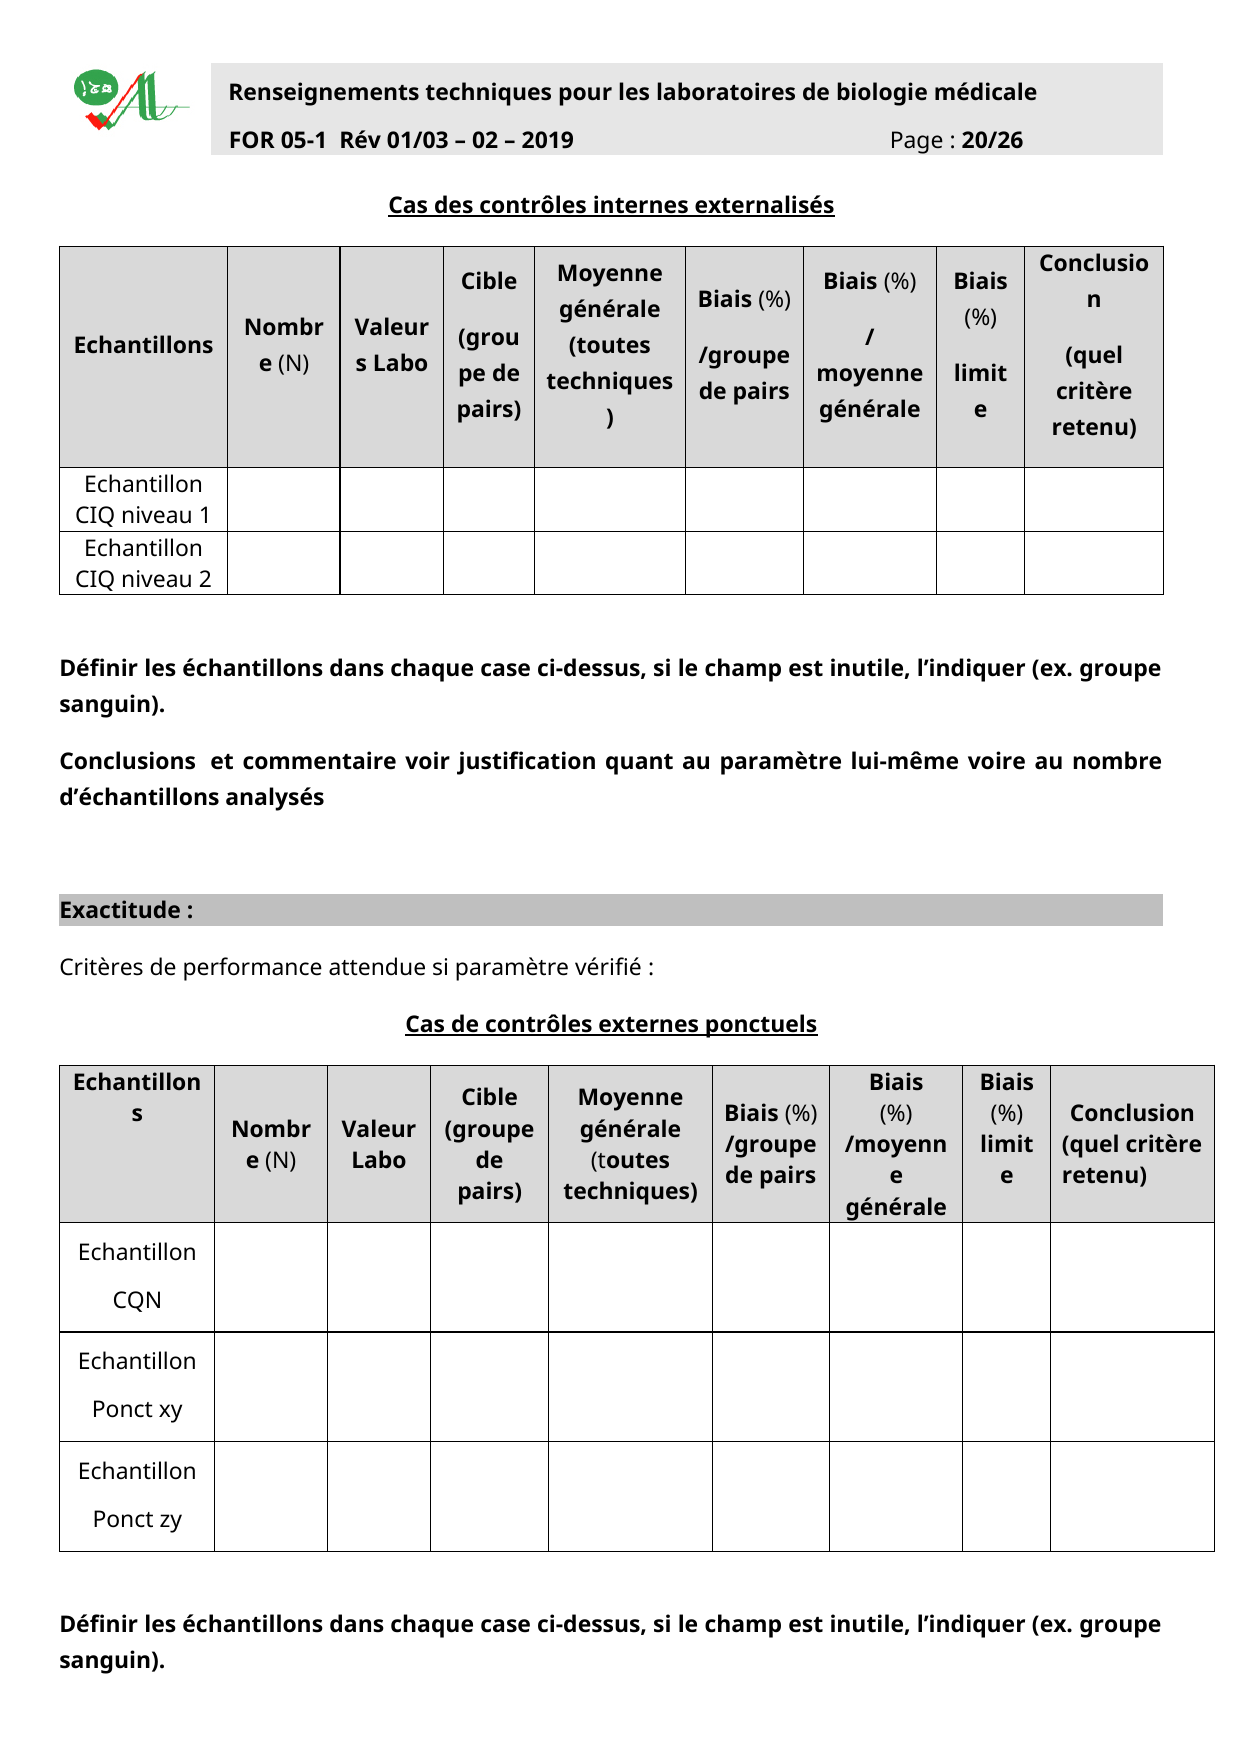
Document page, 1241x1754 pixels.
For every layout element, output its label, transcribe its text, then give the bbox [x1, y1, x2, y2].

table_cell [804, 532, 936, 594]
table_cell [549, 1223, 712, 1331]
table_cell [228, 468, 339, 531]
table_cell [963, 1223, 1050, 1331]
table_cell [713, 1333, 829, 1441]
table_cell [444, 468, 534, 531]
table_header Biais (%) /moyenne générale [830, 1066, 962, 1222]
table_cell Echantillon CQN [60, 1223, 214, 1331]
table_cell [1051, 1442, 1214, 1551]
table_cell [215, 1442, 327, 1551]
table_cell [1051, 1223, 1214, 1331]
table_cell [1051, 1333, 1214, 1441]
table_cell [549, 1442, 712, 1551]
table_cell [713, 1442, 829, 1551]
table_cell [215, 1333, 327, 1441]
text Cas de contrôles externes ponctuels [59, 1008, 1163, 1039]
table_cell [963, 1333, 1050, 1441]
table_header Echantillons [60, 1066, 214, 1222]
table_cell [686, 468, 803, 531]
table_cell [328, 1333, 430, 1441]
text Exactitude : [59, 894, 1163, 926]
table_cell [431, 1333, 548, 1441]
table_cell [341, 532, 443, 594]
table_header Conclusion (quel critère retenu) [1025, 247, 1163, 467]
table_cell [686, 532, 803, 594]
table_cell [341, 468, 443, 531]
table_cell [937, 532, 1024, 594]
table_header Valeur Labo [328, 1066, 430, 1222]
table_cell [830, 1223, 962, 1331]
text Définir les échantillons dans chaque case ci-dessus, si le champ est inutile, l’indiquer (ex. groupe sanguin). [59, 652, 1163, 719]
table_header Valeurs Labo [341, 247, 443, 467]
table_header Nombre (N) [228, 247, 339, 467]
table_header Moyenne générale (toutes techniques) [549, 1066, 712, 1222]
table_cell Echantillon Ponct xy [60, 1333, 214, 1441]
table_cell Echantillon CIQ niveau 1 [60, 468, 227, 531]
table_cell [535, 468, 685, 531]
picture [70, 63, 196, 137]
table_cell [328, 1442, 430, 1551]
table_header Cible (groupe de pairs) [431, 1066, 548, 1222]
table_cell [215, 1223, 327, 1331]
text Conclusions et commentaire voir justification quant au paramètre lui-même voire au nombre d’échantillons analysés [59, 745, 1163, 812]
table_cell [431, 1442, 548, 1551]
text Critères de performance attendue si paramètre vérifié : [59, 951, 1163, 982]
table_cell [963, 1442, 1050, 1551]
table_cell [937, 468, 1024, 531]
table_cell [830, 1333, 962, 1441]
table_header Biais (%) /moyenne générale [804, 247, 936, 467]
table_header Biais (%) limite [963, 1066, 1050, 1222]
table_cell [228, 532, 339, 594]
table_cell [549, 1333, 712, 1441]
table_cell [1025, 468, 1163, 531]
text Cas des contrôles internes externalisés [59, 189, 1163, 220]
table_cell [804, 468, 936, 531]
table_cell [713, 1223, 829, 1331]
table_cell [830, 1442, 962, 1551]
table_header Biais (%) /groupe de pairs [686, 247, 803, 467]
table_cell Echantillon CIQ niveau 2 [60, 532, 227, 594]
table_cell [535, 532, 685, 594]
table_header Biais (%) /groupe de pairs [713, 1066, 829, 1222]
table_cell [431, 1223, 548, 1331]
table_cell [444, 532, 534, 594]
table_header Cible (groupe de pairs) [444, 247, 534, 467]
table_header Moyenne générale (toutes techniques) [535, 247, 685, 467]
table_header Nombre (N) [215, 1066, 327, 1222]
table_header Echantillons [60, 247, 227, 467]
table_cell Echantillon Ponct zy [60, 1442, 214, 1551]
table_header Biais (%) limite [937, 247, 1024, 467]
text Définir les échantillons dans chaque case ci-dessus, si le champ est inutile, l’indiquer (ex. groupe sanguin). [59, 1608, 1163, 1676]
table_cell [1025, 532, 1163, 594]
table_cell [328, 1223, 430, 1331]
table_header Conclusion (quel critère retenu) [1051, 1066, 1214, 1222]
